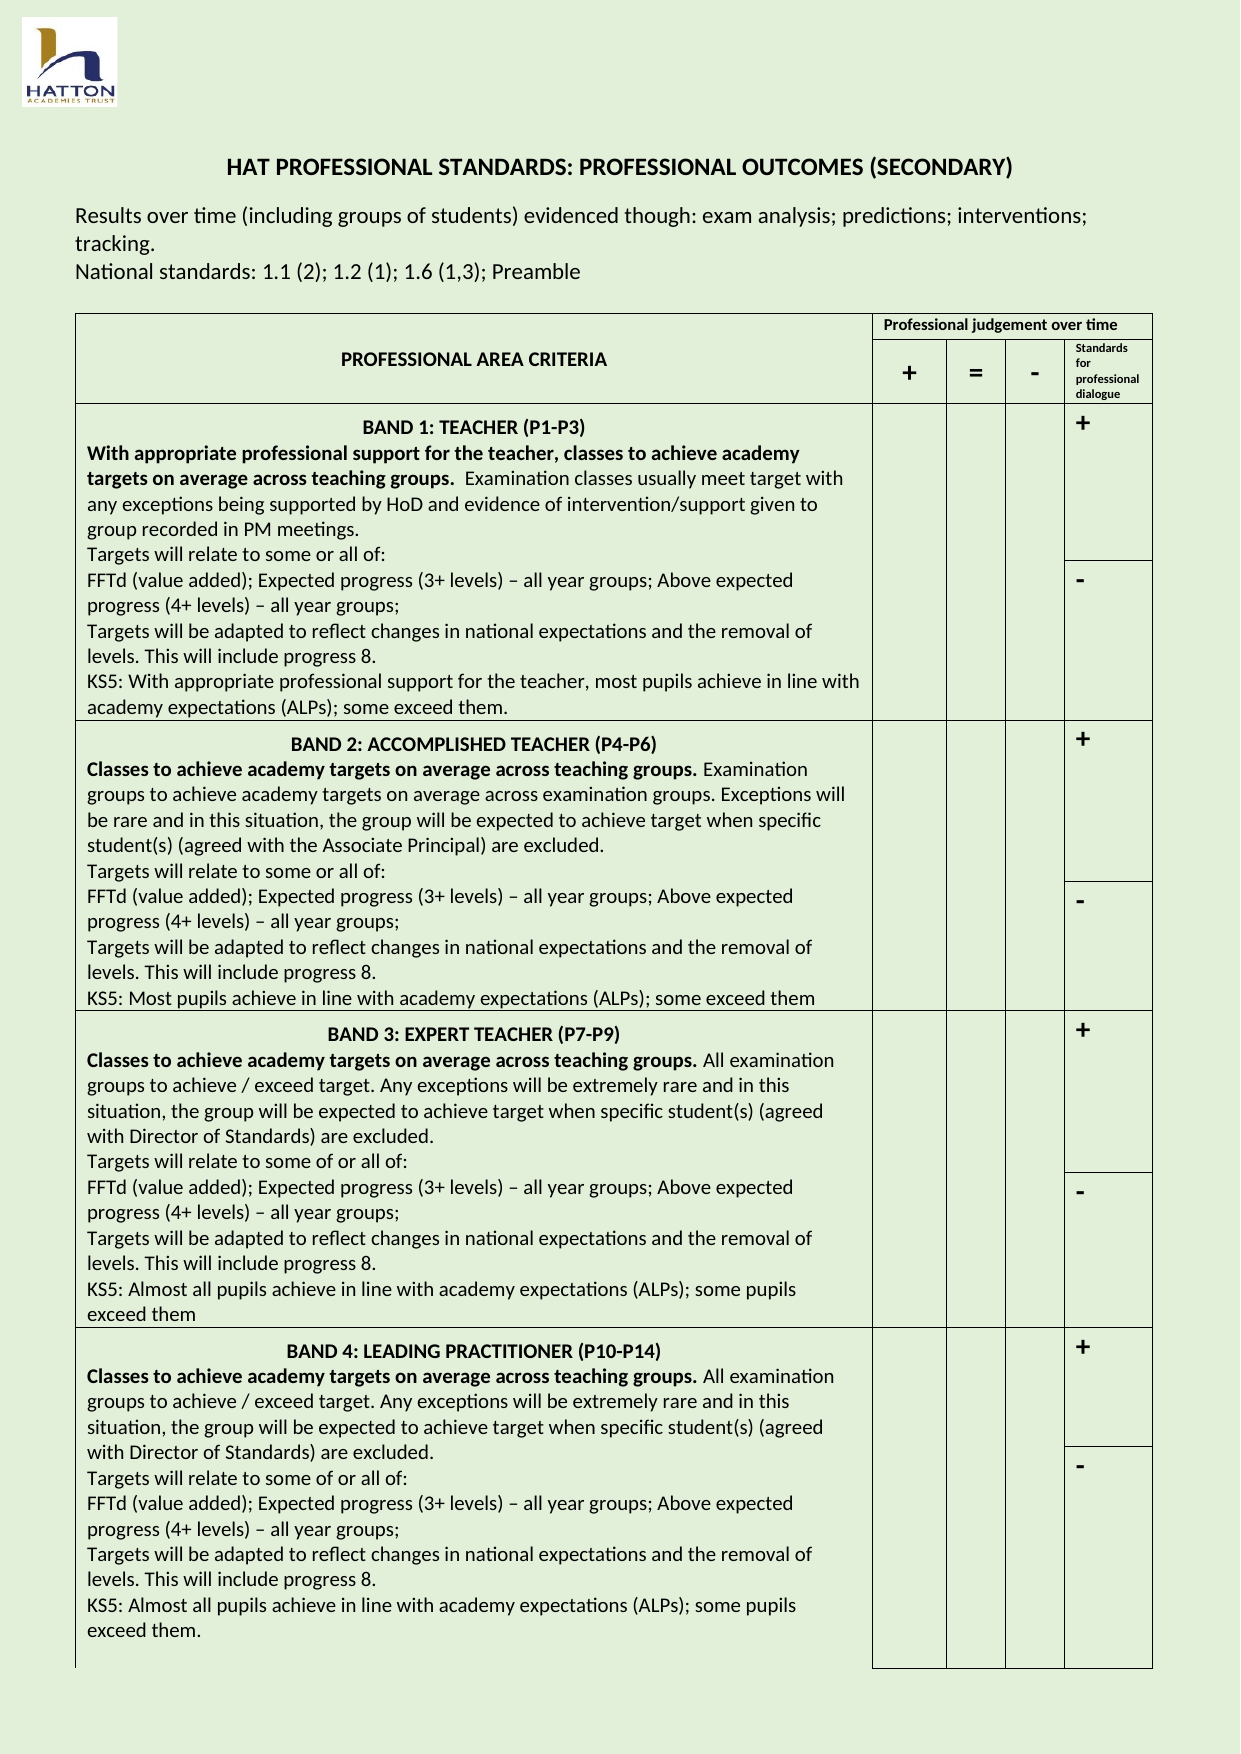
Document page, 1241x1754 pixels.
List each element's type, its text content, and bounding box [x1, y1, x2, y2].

table_cell - [1065, 1447, 1152, 1668]
table_cell + [873, 340, 946, 403]
table_cell [1006, 1011, 1064, 1327]
table_cell [873, 1011, 946, 1327]
table_cell [873, 404, 946, 719]
table_cell BAND 4: LEADING PRACTITIONER (P10-P14) Classes to achieve academy targets on average across teaching groups. All examination groups to achieve / exceed target. Any exceptions will be extremely rare and in this situation, the group will be expected to achieve target when specific student(s) (agreed with Director of Standards) are excluded. Targets will relate to some of or all of: FFTd (value added); Expected progress (3+ levels) – all year groups; Above expected progress (4+ levels) – all year groups; Targets will be adapted to reflect changes in national expectations and the removal of levels. This will include progress 8. KS5: Almost all pupils achieve in line with academy expectations (ALPs); some pupils exceed them. [76, 1328, 872, 1668]
table_cell - [1065, 561, 1152, 719]
text HAT PROFESSIONAL STANDARDS: PROFESSIONAL OUTCOMES (SECONDARY) [75, 151, 1165, 182]
table_cell Standards for professional dialogue [1065, 340, 1152, 403]
table_cell [947, 721, 1005, 1010]
picture [20, 17, 118, 105]
table_cell + [1065, 1328, 1152, 1446]
table_cell [873, 1328, 946, 1668]
table_header Professional judgement over time [873, 314, 1152, 339]
table_cell + [1065, 404, 1152, 560]
table_cell = [947, 340, 1005, 403]
table_cell BAND 1: TEACHER (P1-P3) With appropriate professional support for the teacher, classes to achieve academy targets on average across teaching groups. Examination classes usually meet target with any exceptions being supported by HoD and evidence of intervention/support given to group recorded in PM meetings. Targets will relate to some or all of: FFTd (value added); Expected progress (3+ levels) – all year groups; Above expected progress (4+ levels) – all year groups; Targets will be adapted to reflect changes in national expectations and the removal of levels. This will include progress 8. KS5: With appropriate professional support for the teacher, most pupils achieve in line with academy expectations (ALPs); some exceed them. [76, 404, 872, 719]
table_cell [947, 1328, 1005, 1668]
table_cell - [1065, 882, 1152, 1010]
text Results over time (including groups of students) evidenced though: exam analysis; predictions; interventions; tracking. [75, 201, 1165, 257]
table_cell + [1065, 721, 1152, 881]
table_header Professional area criteria [76, 314, 872, 403]
table_cell [947, 1011, 1005, 1327]
table_cell [873, 721, 946, 1010]
table_cell [1006, 404, 1064, 719]
table_cell [1006, 1328, 1064, 1668]
table_cell [947, 404, 1005, 719]
table_cell - [1006, 340, 1064, 403]
table_cell BAND 3: EXPERT TEACHER (P7-P9) Classes to achieve academy targets on average across teaching groups. All examination groups to achieve / exceed target. Any exceptions will be extremely rare and in this situation, the group will be expected to achieve target when specific student(s) (agreed with Director of Standards) are excluded. Targets will relate to some of or all of: FFTd (value added); Expected progress (3+ levels) – all year groups; Above expected progress (4+ levels) – all year groups; Targets will be adapted to reflect changes in national expectations and the removal of levels. This will include progress 8. KS5: Almost all pupils achieve in line with academy expectations (ALPs); some pupils exceed them [76, 1011, 872, 1327]
table_cell BAND 2: ACCOMPLISHED TEACHER (P4-P6) Classes to achieve academy targets on average across teaching groups. Examination groups to achieve academy targets on average across examination groups. Exceptions will be rare and in this situation, the group will be expected to achieve target when specific student(s) (agreed with the Associate Principal) are excluded. Targets will relate to some or all of: FFTd (value added); Expected progress (3+ levels) – all year groups; Above expected progress (4+ levels) – all year groups; Targets will be adapted to reflect changes in national expectations and the removal of levels. This will include progress 8. KS5: Most pupils achieve in line with academy expectations (ALPs); some exceed them [76, 721, 872, 1010]
text National standards: 1.1 (2); 1.2 (1); 1.6 (1,3); Preamble [75, 257, 1165, 313]
table_cell [1006, 721, 1064, 1010]
table_cell - [1065, 1173, 1152, 1327]
table_cell + [1065, 1011, 1152, 1172]
